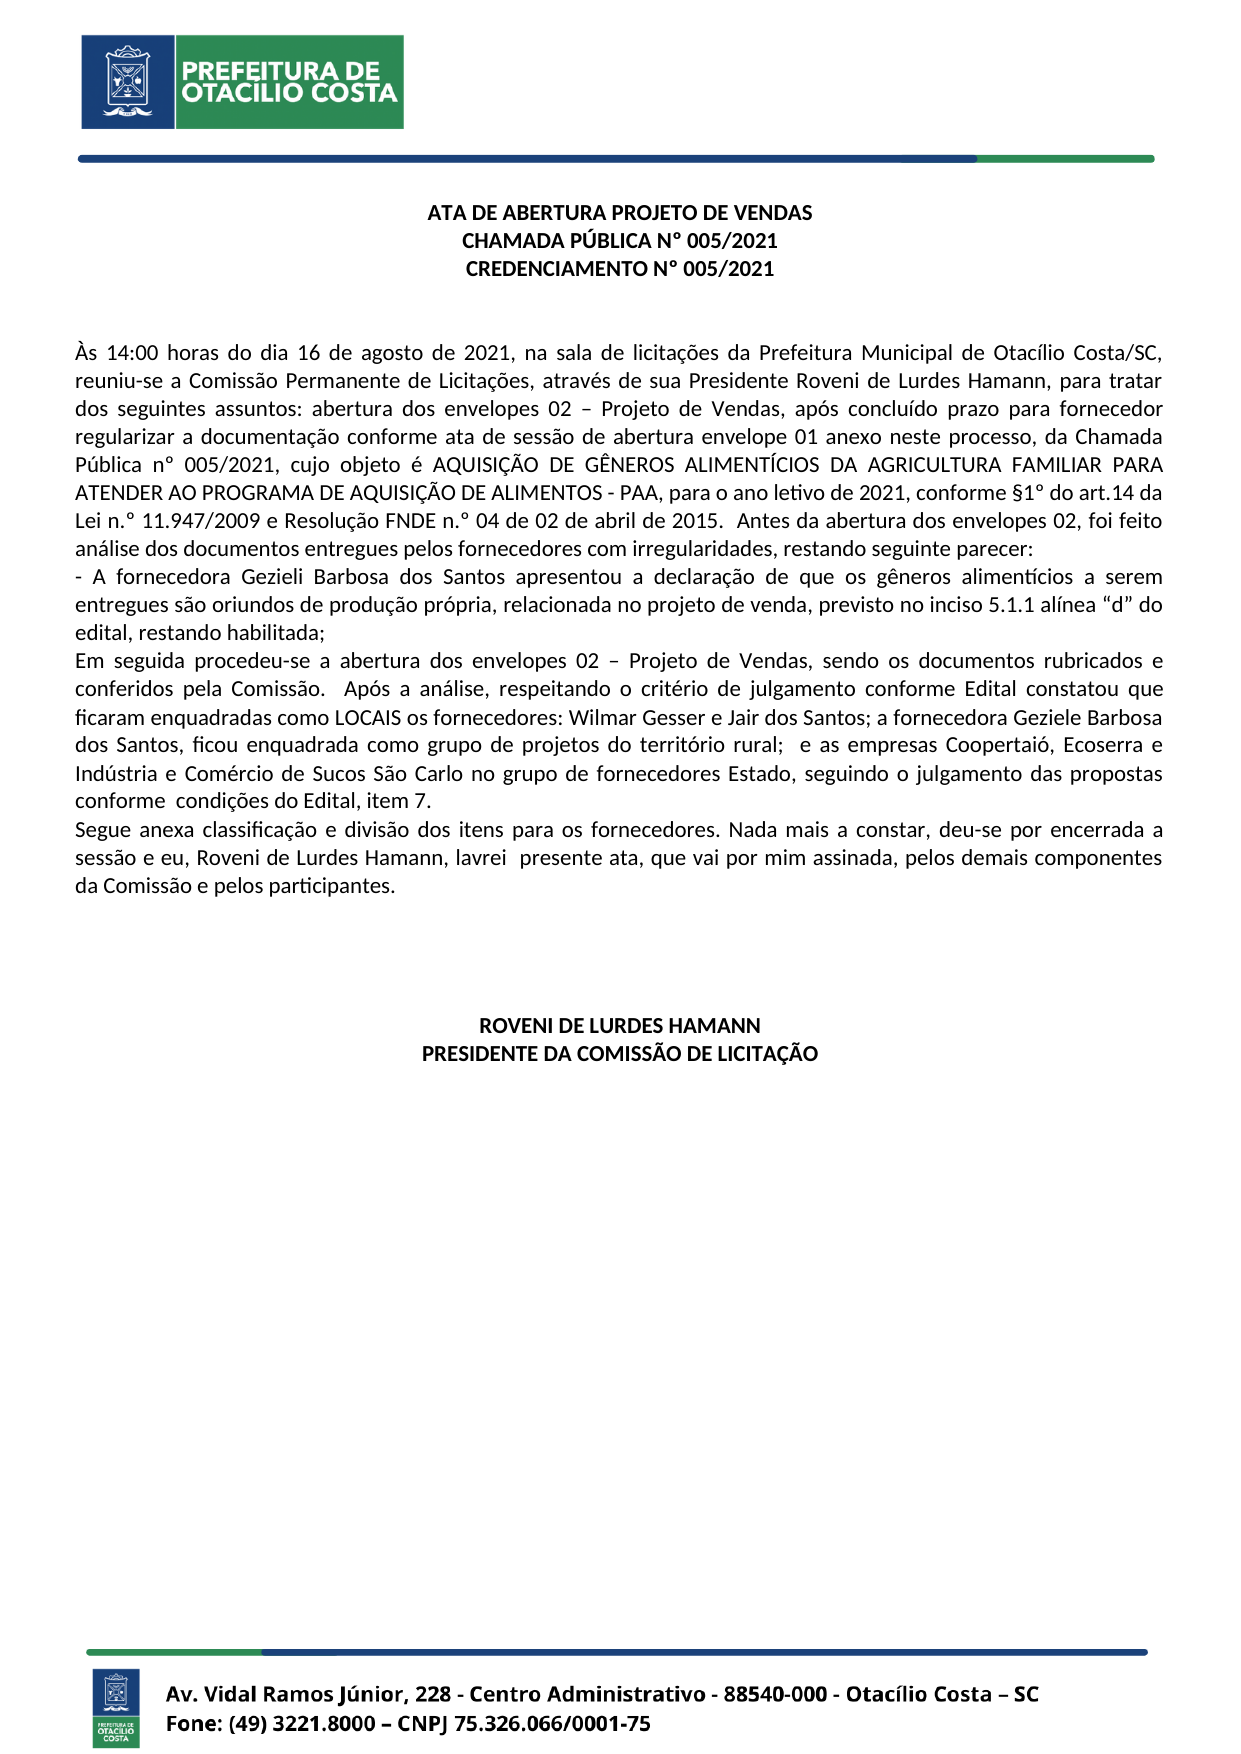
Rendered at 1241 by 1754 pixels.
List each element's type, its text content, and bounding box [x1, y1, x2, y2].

text CHAMADA PÚBLICA Nº 005/2021 [75, 226, 1165, 254]
text PRESIDENTE DA COMISSÃO DE LICITAÇÃO [75, 1039, 1165, 1067]
picture [61, 25, 1179, 171]
text Às 14:00 horas do dia 16 de agosto de 2021, na sala de licitações da Prefeitura Municipal de Otacílio Costa/SC, reuniu-se a Comissão Permanente de Licitações, através de sua Presidente Roveni de Lurdes Hamann, para tratar dos seguintes assuntos: abertura dos envelopes 02 – Projeto de Vendas, após concluído prazo para fornecedor regularizar a documentação conforme ata de sessão de abertura envelope 01 anexo neste processo, da Chamada Pública nº 005/2021, cujo objeto é AQUISIÇÃO DE GÊNEROS ALIMENTÍCIOS DA AGRICULTURA FAMILIAR PARA ATENDER AO PROGRAMA DE AQUISIÇÃO DE ALIMENTOS - PAA, para o ano letivo de 2021, conforme §1º do art.14 da Lei n.º 11.947/2009 e Resolução FNDE n.º 04 de 02 de abril de 2015. Antes da abertura dos envelopes 02, foi feito análise dos documentos entregues pelos fornecedores com irregularidades, restando seguinte parecer: [75, 338, 1165, 562]
text ROVENI DE LURDES HAMANN [75, 1011, 1165, 1039]
text - A fornecedora Gezieli Barbosa dos Santos apresentou a declaração de que os gêneros alimentícios a serem entregues são oriundos de produção própria, relacionada no projeto de venda, previsto no inciso 5.1.1 alínea “d” do edital, restando habilitada; [75, 562, 1165, 647]
text CREDENCIAMENTO Nº 005/2021 [75, 254, 1165, 282]
text ATA DE ABERTURA PROJETO DE VENDAS [75, 198, 1165, 226]
text Segue anexa classificação e divisão dos itens para os fornecedores. Nada mais a constar, deu-se por encerrada a sessão e eu, Roveni de Lurdes Hamann, lavrei presente ata, que vai por mim assinada, pelos demais componentes da Comissão e pelos participantes. [75, 815, 1165, 899]
text Em seguida procedeu-se a abertura dos envelopes 02 – Projeto de Vendas, sendo os documentos rubricados e conferidos pela Comissão. Após a análise, respeitando o critério de julgamento conforme Edital constatou que ficaram enquadradas como LOCAIS os fornecedores: Wilmar Gesser e Jair dos Santos; a fornecedora Geziele Barbosa dos Santos, ficou enquadrada como grupo de projetos do território rural; e as empresas Coopertaió, Ecoserra e Indústria e Comércio de Sucos São Carlo no grupo de fornecedores Estado, seguindo o julgamento das propostas conforme condições do Edital, item 7. [75, 647, 1165, 815]
picture [69, 1636, 1171, 1754]
